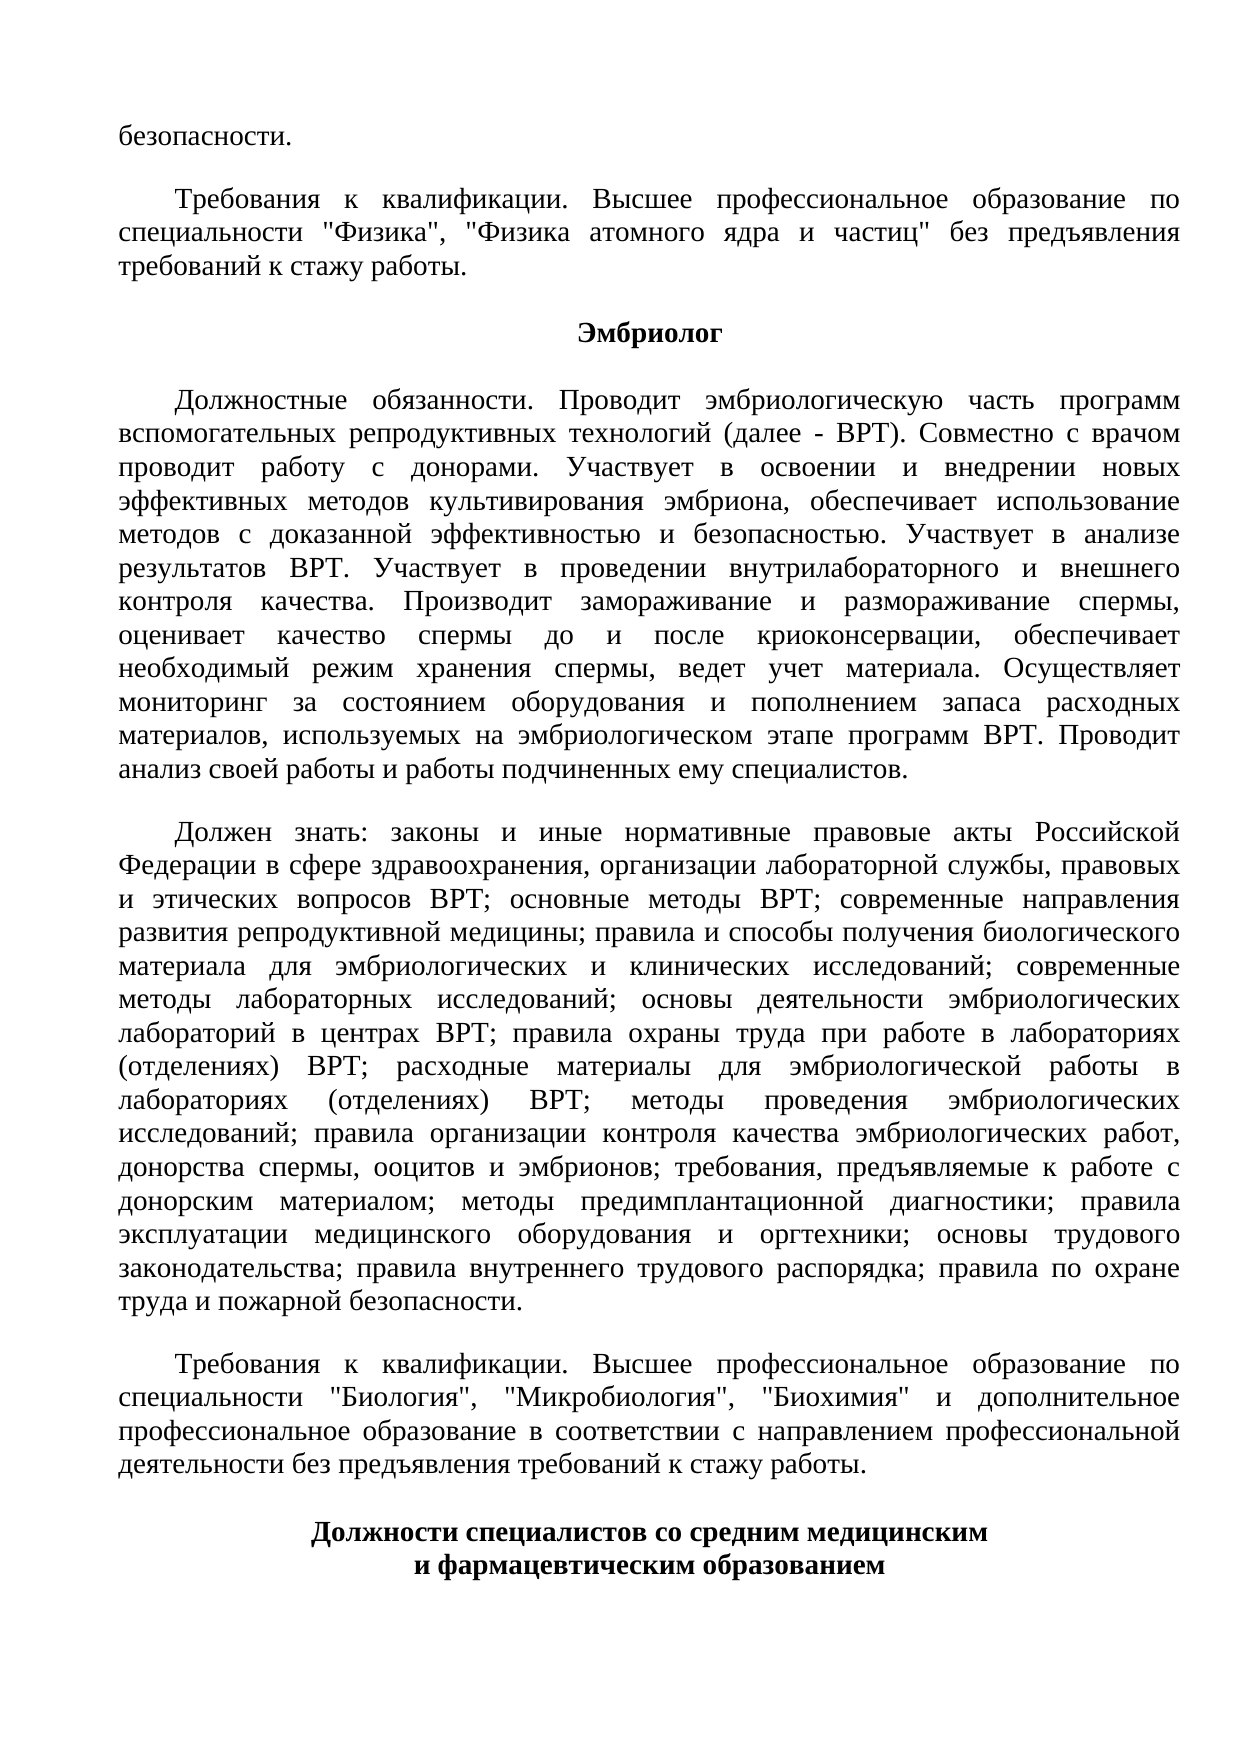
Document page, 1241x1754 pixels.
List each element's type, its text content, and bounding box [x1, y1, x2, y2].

text Требования к квалификации. Высшее профессиональное образование по специальности "Биология", "Микробиология", "Биохимия" и дополнительное профессиональное образование в соответствии с направлением профессиональной деятельности без предъявления требований к стажу работы. [118, 1346, 1181, 1480]
title и фармацевтическим образованием [118, 1547, 1181, 1581]
title Должности специалистов со средним медицинским [118, 1514, 1181, 1547]
text Должностные обязанности. Проводит эмбриологическую часть программ вспомогательных репродуктивных технологий (далее - ВРТ). Совместно с врачом проводит работу с донорами. Участвует в освоении и внедрении новых эффективных методов культивирования эмбриона, обеспечивает использование методов с доказанной эффективностью и безопасностью. Участвует в анализе результатов ВРТ. Участвует в проведении внутрилабораторного и внешнего контроля качества. Производит замораживание и размораживание спермы, оценивает качество спермы до и после криоконсервации, обеспечивает необходимый режим хранения спермы, ведет учет материала. Осуществляет мониторинг за состоянием оборудования и пополнением запаса расходных материалов, используемых на эмбриологическом этапе программ ВРТ. Проводит анализ своей работы и работы подчиненных ему специалистов. [118, 382, 1181, 784]
text Требования к квалификации. Высшее профессиональное образование по специальности "Физика", "Физика атомного ядра и частиц" без предъявления требований к стажу работы. [118, 181, 1181, 281]
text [118, 118, 1181, 152]
text Должен знать: законы и иные нормативные правовые акты Российской Федерации в сфере здравоохранения, организации лабораторной службы, правовых и этических вопросов ВРТ; основные методы ВРТ; современные направления развития репродуктивной медицины; правила и способы получения биологического материала для эмбриологических и клинических исследований; современные методы лабораторных исследований; основы деятельности эмбриологических лабораторий в центрах ВРТ; правила охраны труда при работе в лабораториях (отделениях) ВРТ; расходные материалы для эмбриологической работы в лабораториях (отделениях) ВРТ; методы проведения эмбриологических исследований; правила организации контроля качества эмбриологических работ, донорства спермы, ооцитов и эмбрионов; требования, предъявляемые к работе с донорским материалом; методы предимплантационной диагностики; правила эксплуатации медицинского оборудования и оргтехники; основы трудового законодательства; правила внутреннего трудового распорядка; правила по охране труда и пожарной безопасности. [118, 814, 1181, 1317]
title Эмбриолог [118, 315, 1181, 348]
